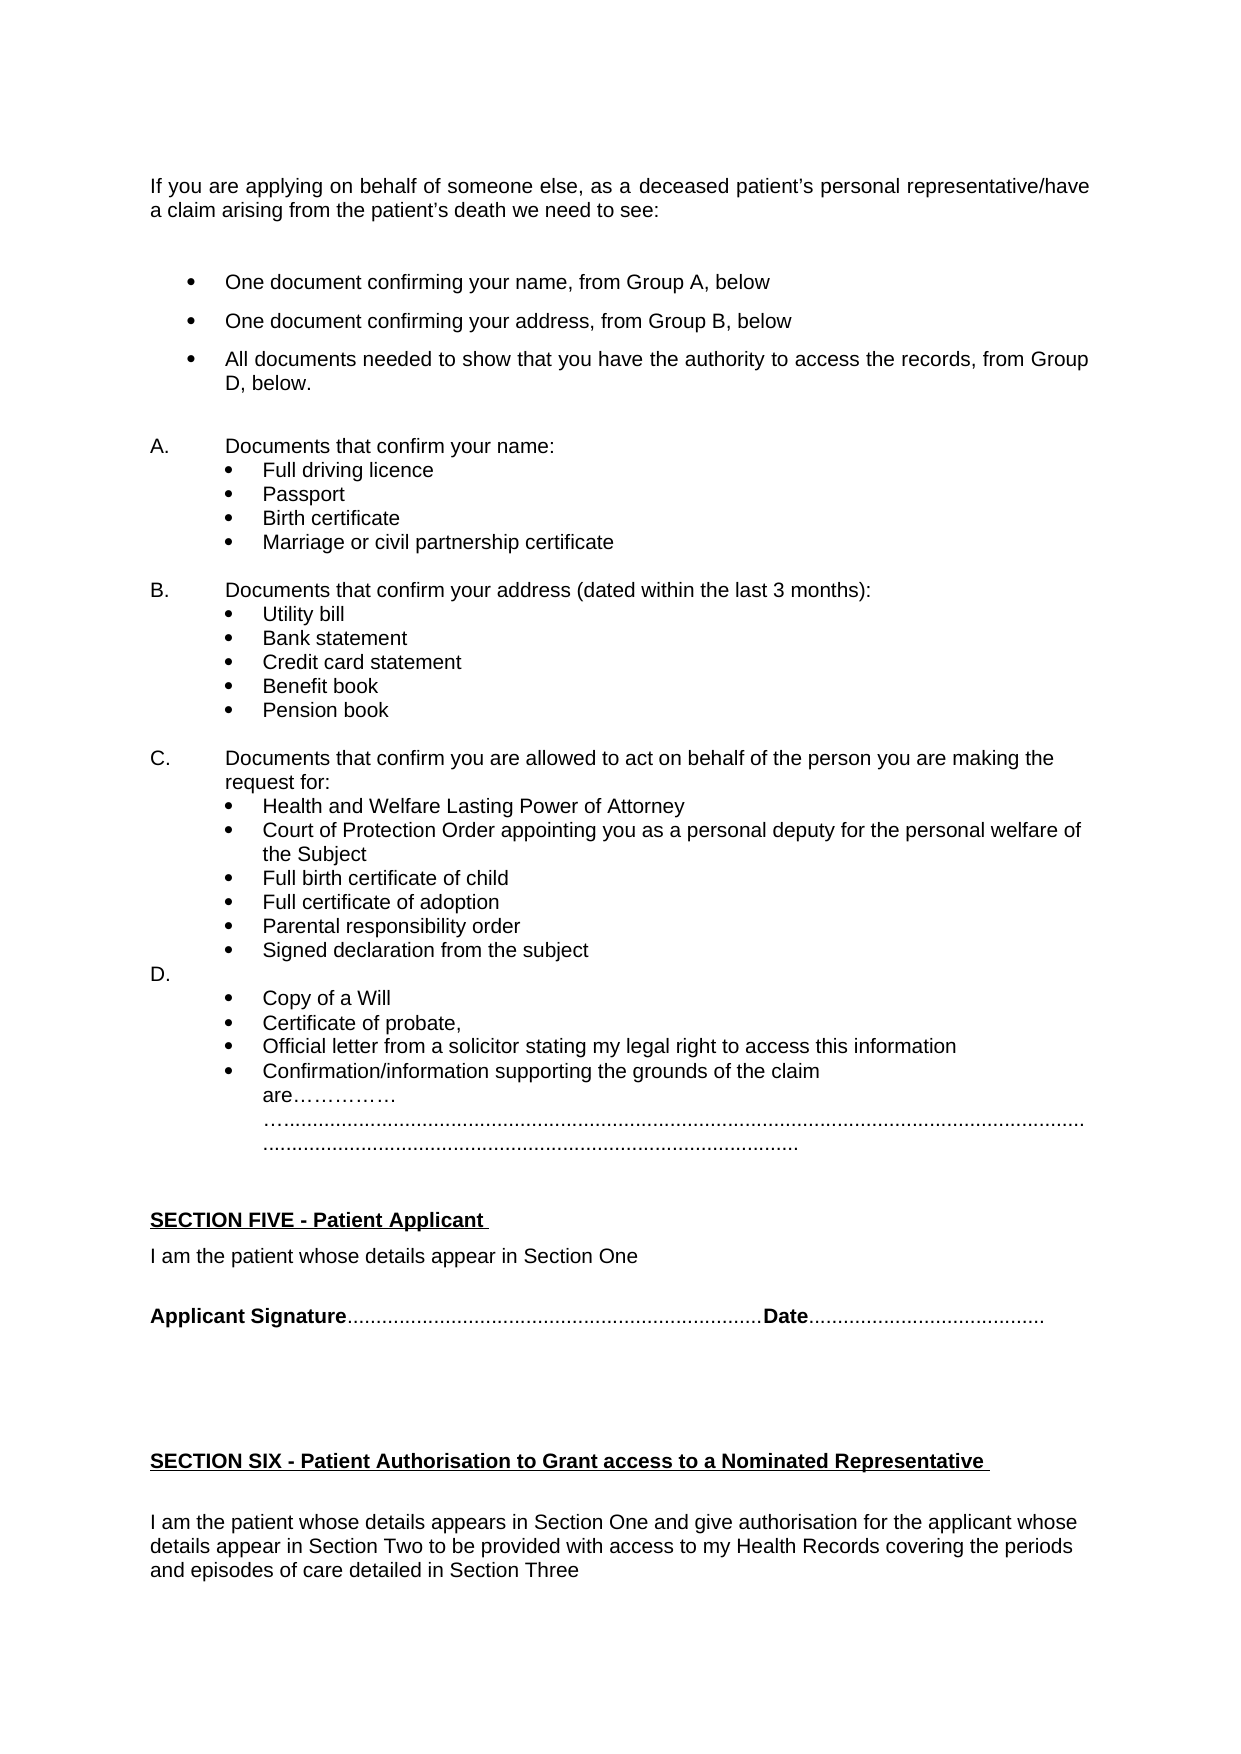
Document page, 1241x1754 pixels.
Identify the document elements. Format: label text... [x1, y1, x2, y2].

list Utility bill [225, 602, 1090, 626]
text I am the patient whose details appear in Section One [150, 1244, 1090, 1268]
list Certificate of probate, [225, 1010, 1090, 1034]
list Parental responsibility order [225, 914, 1090, 938]
text B. Documents that confirm your address (dated within the last 3 months): [150, 578, 1090, 602]
list Full birth certificate of child [225, 866, 1090, 890]
list Benefit book [225, 674, 1090, 698]
list Documents that confirm your name: [150, 434, 1090, 458]
text C. Documents that confirm you are allowed to act on behalf of the person you are making the request for: [150, 746, 1090, 794]
list Passport [225, 482, 1090, 506]
list Birth certificate [225, 506, 1090, 530]
list Health and Welfare Lasting Power of Attorney [225, 794, 1090, 818]
list Marriage or civil partnership certificate [225, 530, 1090, 554]
text D. [150, 962, 1090, 986]
list Signed declaration from the subject [225, 938, 1090, 962]
list One document confirming your name, from Group A, below [187, 270, 1090, 294]
list Copy of a Will [225, 986, 1090, 1010]
list Pension book [225, 698, 1090, 722]
list Credit card statement [225, 650, 1090, 674]
text If you are applying on behalf of someone else, as a deceased patient’s personal representative/have a claim arising from the patient’s death we need to see: [150, 174, 1090, 222]
list Confirmation/information supporting the grounds of the claim are………………........................................................................................................................................................................................................................................ [225, 1058, 1090, 1154]
text SECTION FIVE - Patient Applicant [150, 1207, 1090, 1231]
list Court of Protection Order appointing you as a personal deputy for the personal welfare of the Subject [225, 818, 1090, 866]
list Full certificate of adoption [225, 890, 1090, 914]
list Full driving licence [225, 458, 1090, 482]
list Official letter from a solicitor stating my legal right to access this information [225, 1034, 1090, 1058]
list All documents needed to show that you have the authority to access the records, from Group D, below. [187, 347, 1090, 395]
text I am the patient whose details appears in Section One and give authorisation for the applicant whose details appear in Section Two to be provided with access to my Health Records covering the periods and episodes of care detailed in Section Three [150, 1509, 1090, 1581]
list Bank statement [225, 626, 1090, 650]
text Applicant Signature........................................................................Date......................................... [150, 1304, 1090, 1328]
text SECTION SIX - Patient Authorisation to Grant access to a Nominated Representative [150, 1449, 1090, 1473]
list One document confirming your address, from Group B, below [187, 308, 1090, 332]
